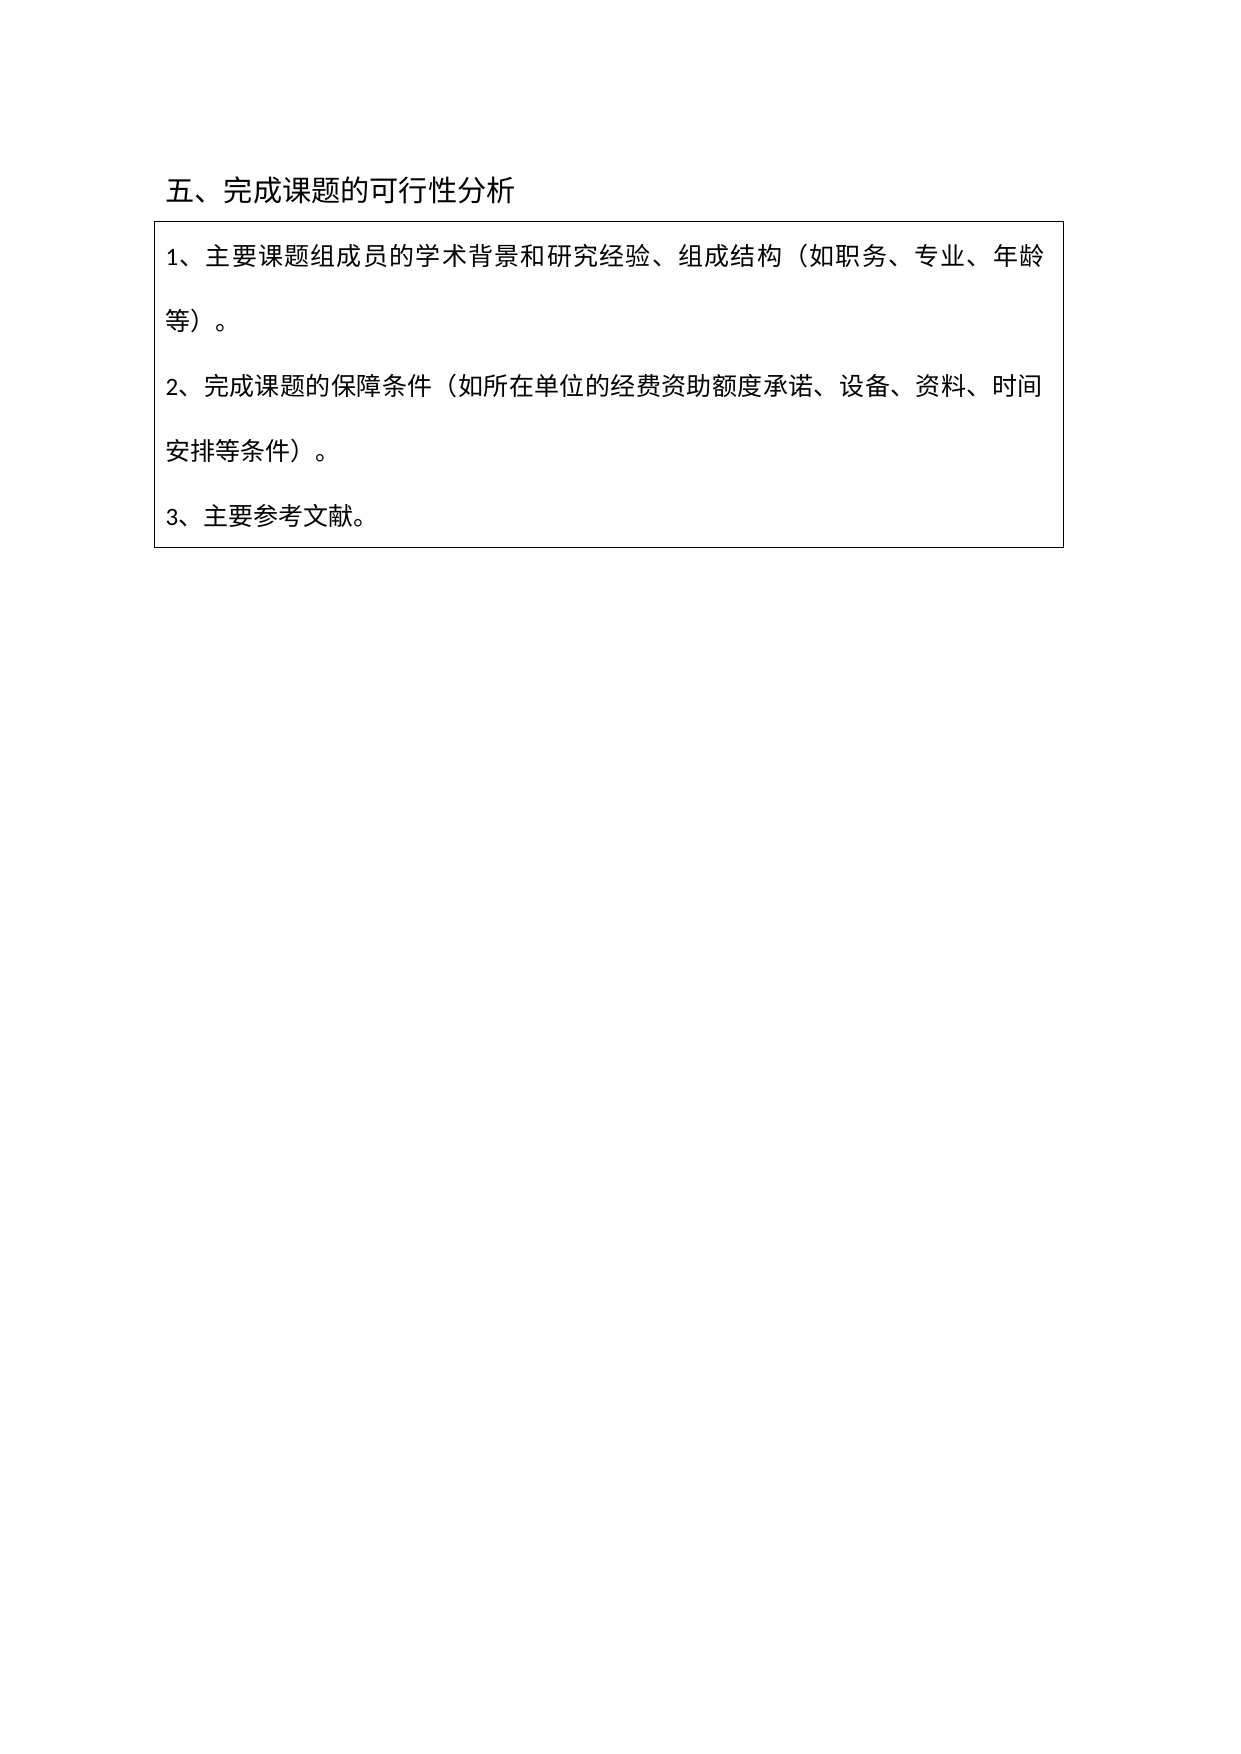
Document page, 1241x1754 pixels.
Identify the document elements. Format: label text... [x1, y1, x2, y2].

table_header 1、主要课题组成员的学术背景和研究经验、组成结构（如职务、专业、年龄等）。 2、完成课题的保障条件（如所在单位的经费资助额度承诺、设备、资料、时间安排等条件）。 3、主要参考文献。 [155, 222, 1063, 547]
text 五、完成课题的可行性分析 [165, 156, 1075, 221]
